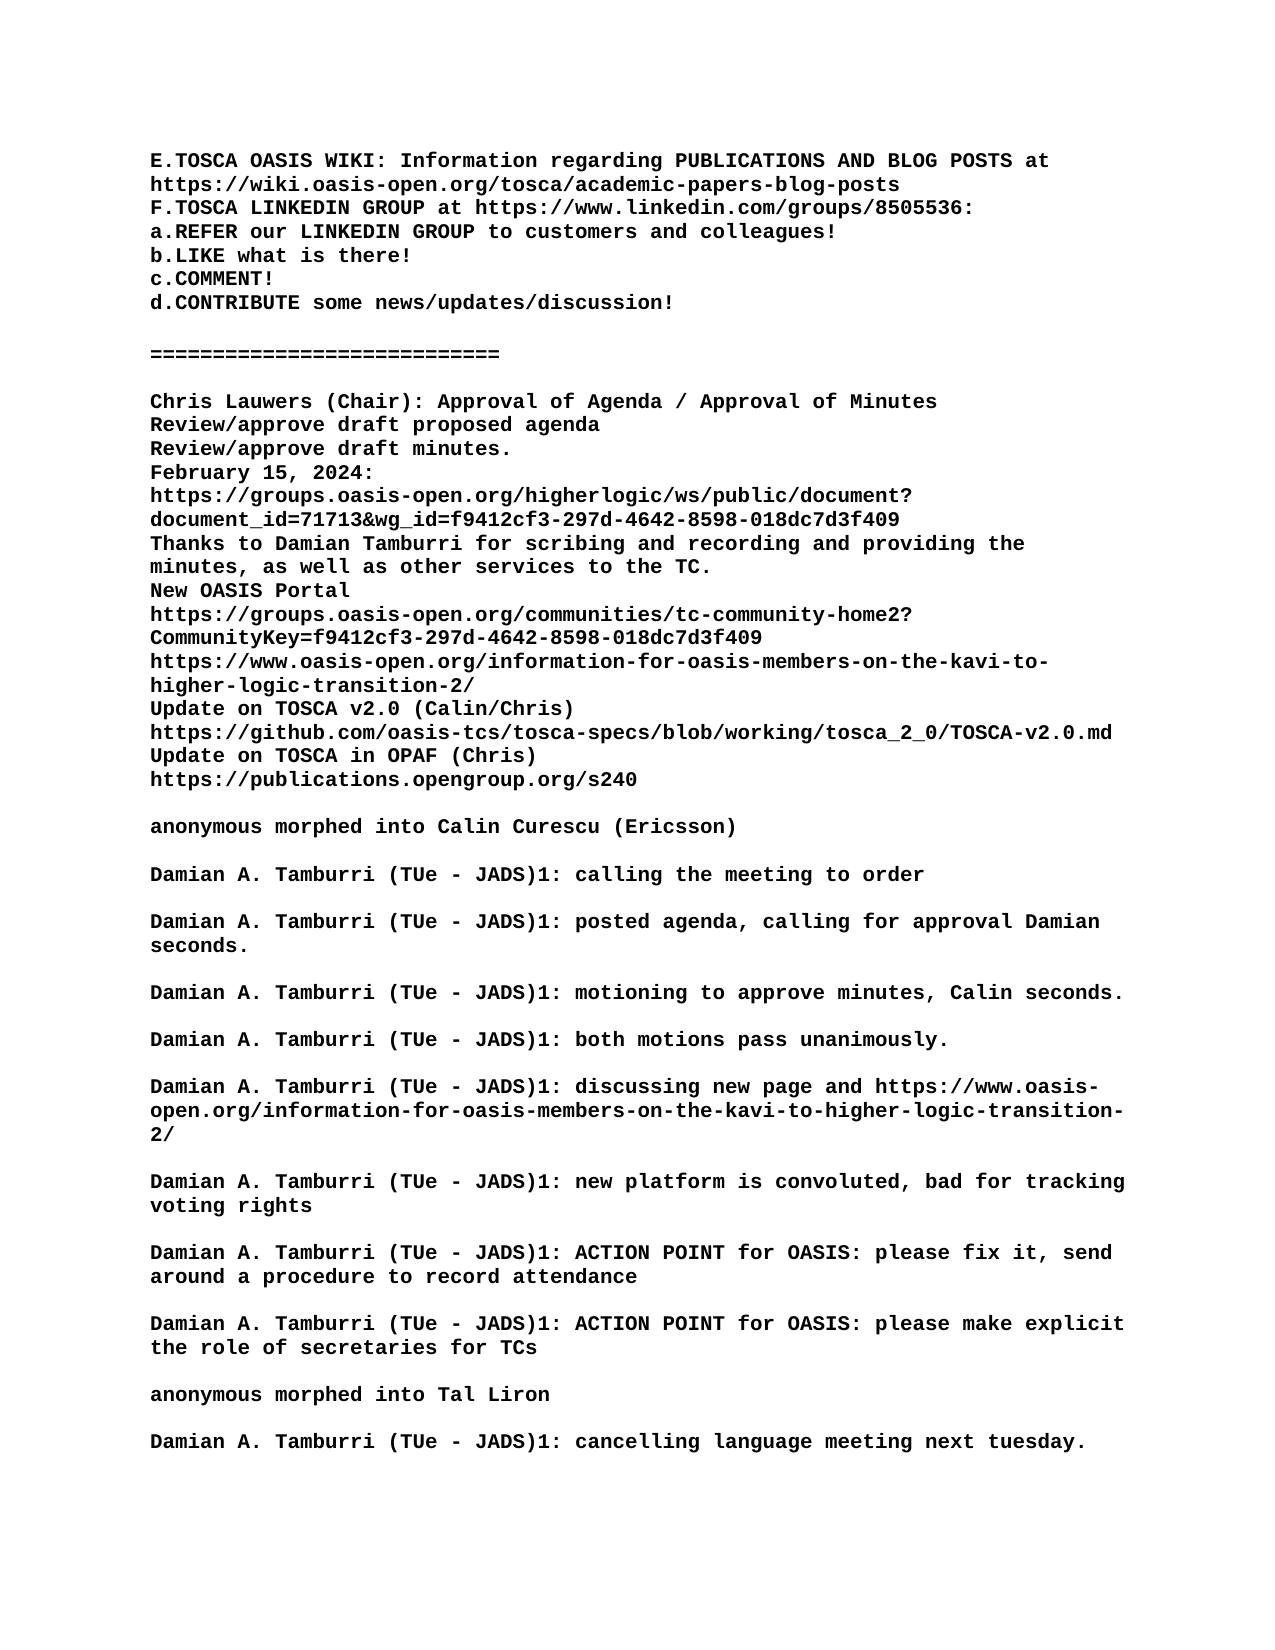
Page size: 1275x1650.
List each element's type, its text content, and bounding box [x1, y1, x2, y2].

text https://github.com/oasis-tcs/tosca-specs/blob/working/tosca_2_0/TOSCA-v2.0.md [150, 722, 1125, 746]
text Damian A. Tamburri (TUe - JADS)1: posted agenda, calling for approval Damian seconds. [150, 911, 1125, 958]
text Damian A. Tamburri (TUe - JADS)1: ACTION POINT for OASIS: please make explicit the role of secretaries for TCs [150, 1313, 1125, 1360]
text ============================ [150, 343, 1125, 367]
text https://groups.oasis-open.org/communities/tc-community-home2?CommunityKey=f9412cf3-297d-4642-8598-018dc7d3f409 [150, 604, 1125, 651]
text New OASIS Portal [150, 580, 1125, 604]
text Damian A. Tamburri (TUe - JADS)1: cancelling language meeting next tuesday. [150, 1431, 1125, 1455]
text anonymous morphed into Calin Curescu (Ericsson) [150, 816, 1125, 840]
text Chris Lauwers (Chair): Approval of Agenda / Approval of Minutes [150, 391, 1125, 414]
text https://publications.opengroup.org/s240 [150, 769, 1125, 793]
text Damian A. Tamburri (TUe - JADS)1: discussing new page and https://www.oasis-open.org/information-for-oasis-members-on-the-kavi-to-higher-logic-transition-2/ [150, 1077, 1125, 1147]
text F.TOSCA LINKEDIN GROUP at https://www.linkedin.com/groups/8505536: [150, 197, 1125, 221]
text c.COMMENT! [150, 268, 1125, 292]
text Damian A. Tamburri (TUe - JADS)1: ACTION POINT for OASIS: please fix it, send around a procedure to record attendance [150, 1242, 1125, 1289]
text a.REFER our LINKEDIN GROUP to customers and colleagues! [150, 221, 1125, 244]
text b.LIKE what is there! [150, 244, 1125, 268]
text d.CONTRIBUTE some news/updates/discussion! [150, 292, 1125, 316]
text Update on TOSCA in OPAF (Chris) [150, 746, 1125, 769]
text E.TOSCA OASIS WIKI: Information regarding PUBLICATIONS AND BLOG POSTS at https://wiki.oasis-open.org/tosca/academic-papers-blog-posts [150, 150, 1125, 197]
text February 15, 2024: https://groups.oasis-open.org/higherlogic/ws/public/document?document_id=71713&wg_id=f9412cf3-297d-4642-8598-018dc7d3f409 [150, 462, 1125, 533]
text Update on TOSCA v2.0 (Calin/Chris) [150, 698, 1125, 722]
text Review/approve draft proposed agenda [150, 414, 1125, 438]
text Damian A. Tamburri (TUe - JADS)1: both motions pass unanimously. [150, 1029, 1125, 1053]
text Damian A. Tamburri (TUe - JADS)1: motioning to approve minutes, Calin seconds. [150, 982, 1125, 1006]
text Damian A. Tamburri (TUe - JADS)1: calling the meeting to order [150, 864, 1125, 887]
text anonymous morphed into Tal Liron [150, 1384, 1125, 1408]
text https://www.oasis-open.org/information-for-oasis-members-on-the-kavi-to-higher-logic-transition-2/ [150, 651, 1125, 698]
text Thanks to Damian Tamburri for scribing and recording and providing the minutes, as well as other services to the TC. [150, 533, 1125, 580]
text Review/approve draft minutes. [150, 438, 1125, 462]
text Damian A. Tamburri (TUe - JADS)1: new platform is convoluted, bad for tracking voting rights [150, 1171, 1125, 1218]
